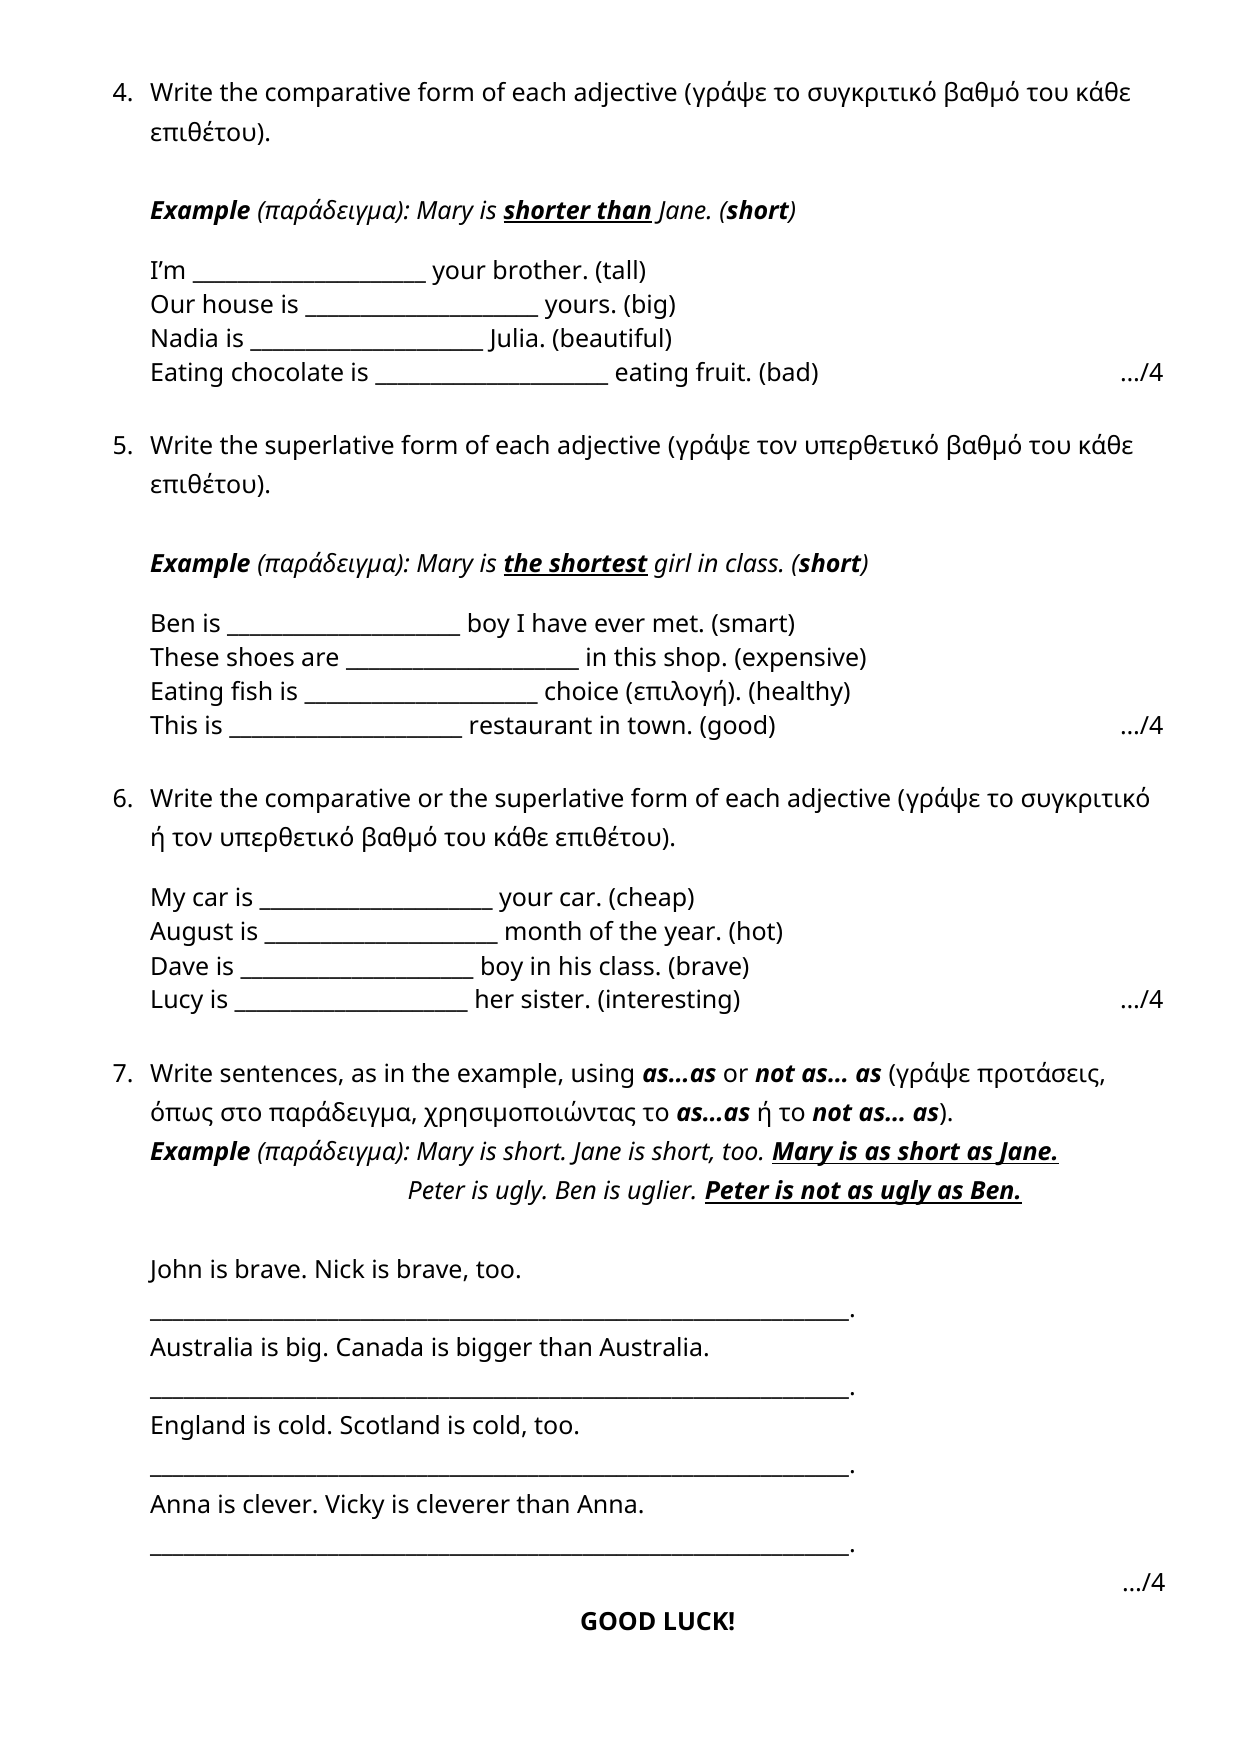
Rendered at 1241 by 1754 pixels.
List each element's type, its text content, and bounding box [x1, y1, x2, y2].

list Write the comparative form of each adjective (γράψε το συγκριτικό βαθμό του κάθε επιθέτου). [112, 75, 1165, 148]
list Anna is clever. Vicky is cleverer than Anna. [150, 1486, 1165, 1520]
list Example (παράδειγμα): Mary is shorter than Jane. (short) [150, 192, 1165, 227]
list Write sentences, as in the example, using as…as or not as… as (γράψε προτάσεις, όπως στο παράδειγμα, χρησιμοποιώντας το as…as ή το not as… as). [112, 1055, 1165, 1129]
table_header …/4 [1109, 605, 1176, 742]
list England is cold. Scotland is cold, too. [150, 1408, 1165, 1442]
list …/4 [150, 1564, 1165, 1599]
list Australia is big. Canada is bigger than Australia. [150, 1329, 1165, 1364]
list Example (παράδειγμα): Mary is the shortest girl in class. (short) [150, 545, 1165, 579]
list _______________________________________________________________. [150, 1447, 1165, 1481]
list _______________________________________________________________. [150, 1290, 1165, 1324]
list GOOD LUCK! [150, 1604, 1165, 1638]
list Write the superlative form of each adjective (γράψε τον υπερθετικό βαθμό του κάθε επιθέτου). [112, 428, 1165, 501]
table_header …/4 [1109, 880, 1176, 1016]
table_header My car is _____________________ your car. (cheap) August is _____________________ month of the year. (hot) Dave is _____________________ boy in his class. (brave) Lucy is _____________________ her sister. (interesting) [139, 880, 1109, 1016]
list John is brave. Nick is brave, too. [150, 1251, 1165, 1285]
list Peter is ugly. Ben is uglier. Peter is not as ugly as Ben. [150, 1173, 1165, 1207]
table_header I’m _____________________ your brother. (tall) Our house is _____________________ yours. (big) Nadia is _____________________ Julia. (beautiful) Eating chocolate is _____________________ eating fruit. (bad) [139, 253, 1109, 389]
list _______________________________________________________________. [150, 1369, 1165, 1403]
list Example (παράδειγμα): Mary is short. Jane is short, too. Mary is as short as Jane. [150, 1134, 1165, 1168]
table_header …/4 [1109, 253, 1176, 389]
list Write the comparative or the superlative form of each adjective (γράψε το συγκριτικό ή τον υπερθετικό βαθμό του κάθε επιθέτου). [112, 781, 1165, 854]
list _______________________________________________________________. [150, 1525, 1165, 1559]
table_header Ben is _____________________ boy I have ever met. (smart) These shoes are _____________________ in this shop. (expensive) Eating fish is _____________________ choice (επιλογή). (healthy) This is _____________________ restaurant in town. (good) [139, 605, 1109, 742]
